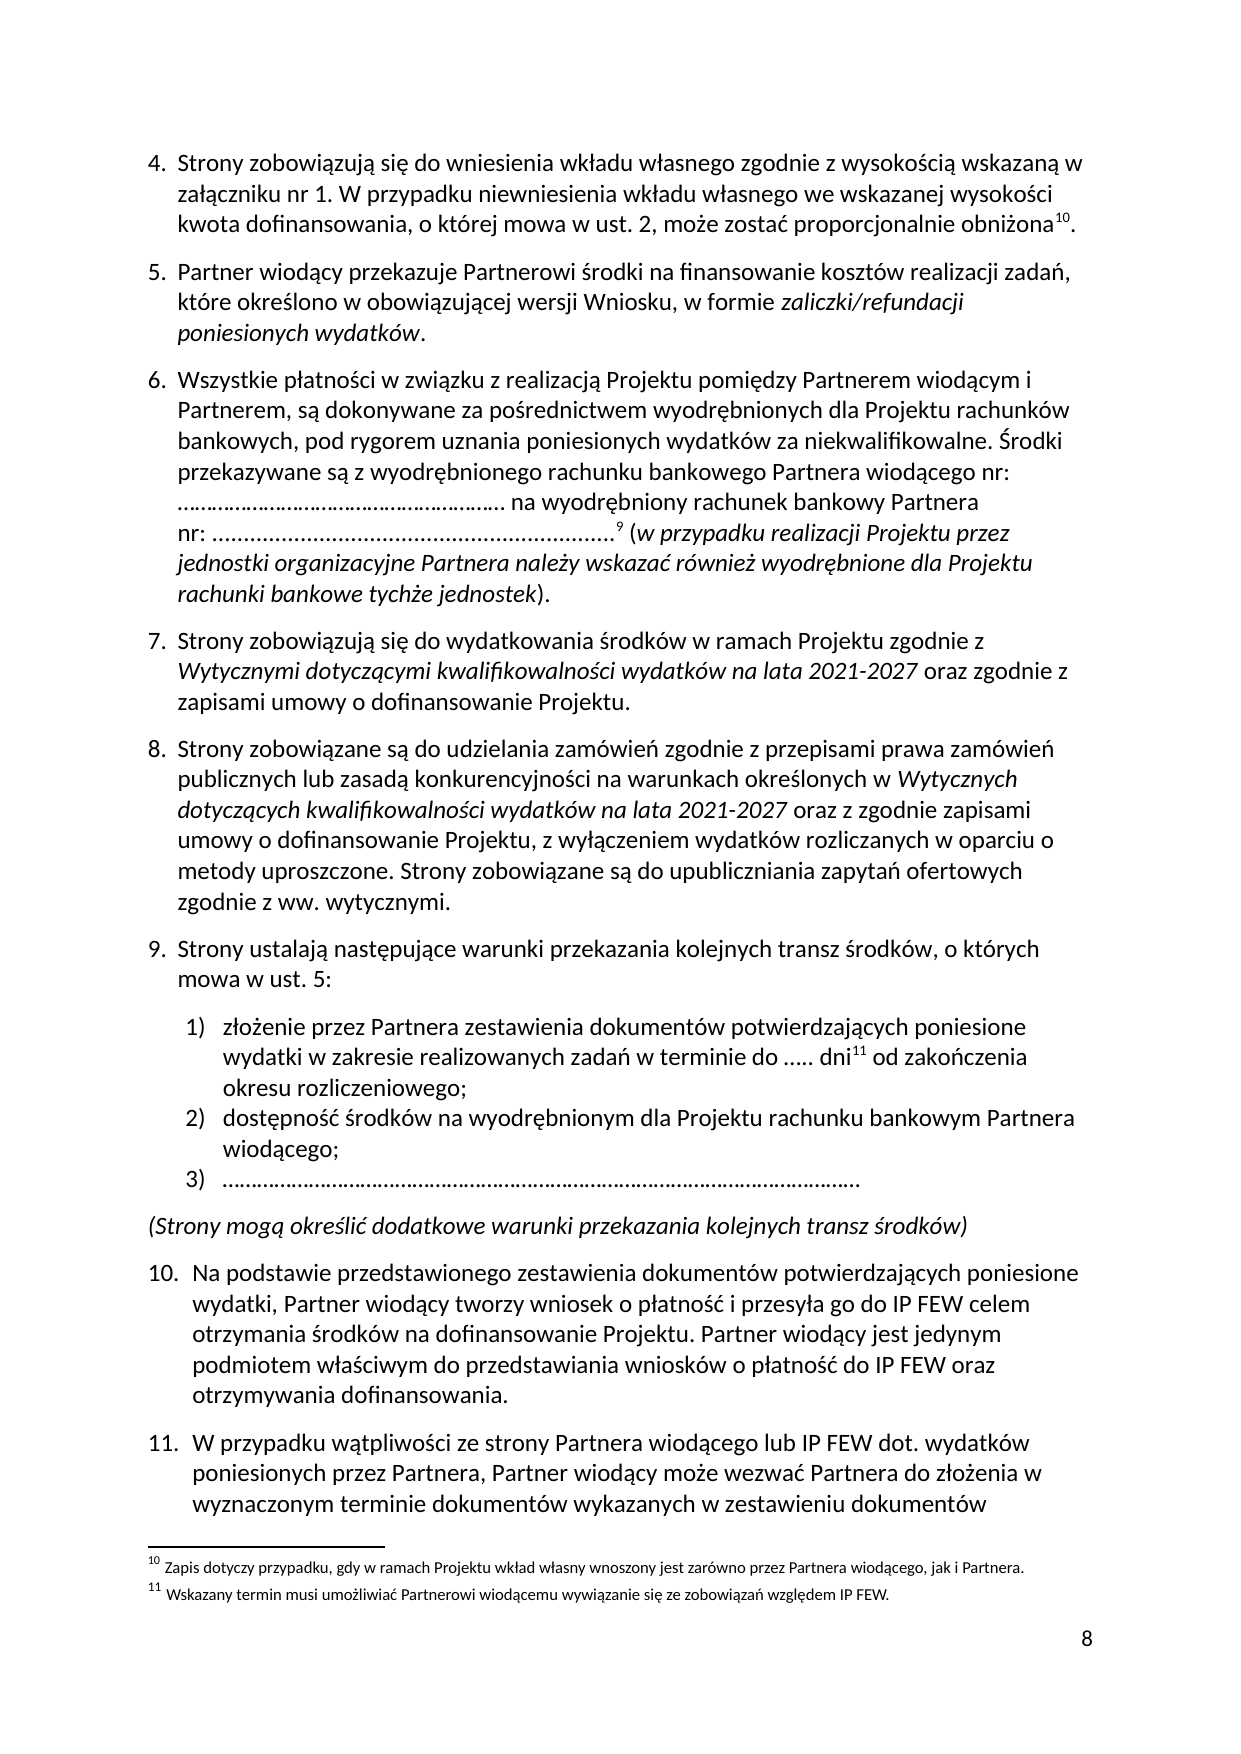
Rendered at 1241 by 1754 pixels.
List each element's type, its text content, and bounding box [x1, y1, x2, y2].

list Partner wiodący przekazuje Partnerowi środki na finansowanie kosztów realizacji zadań, które określono w obowiązującej wersji Wniosku, w formie zaliczki/refundacji poniesionych wydatków. [148, 256, 1093, 347]
list Wszystkie płatności w związku z realizacją Projektu pomiędzy Partnerem wiodącym i Partnerem, są dokonywane za pośrednictwem wyodrębnionych dla Projektu rachunków bankowych, pod rygorem uznania poniesionych wydatków za niekwalifikowalne. Środki przekazywane są z wyodrębnionego rachunku bankowego Partnera wiodącego nr: ………………………………………………… na wyodrębniony rachunek bankowy Partnera nr: ................................................................9 (w przypadku realizacji Projektu przez jednostki organizacyjne Partnera należy wskazać również wyodrębnione dla Projektu rachunki bankowe tychże jednostek). [148, 364, 1093, 608]
list złożenie przez Partnera zestawienia dokumentów potwierdzających poniesione wydatki w zakresie realizowanych zadań w terminie do ….. dni od zakończenia okresu rozliczeniowego; [185, 1011, 1093, 1102]
text (Strony mogą określić dodatkowe warunki przekazania kolejnych transz środków) [148, 1210, 1093, 1241]
list dostępność środków na wyodrębnionym dla Projektu rachunku bankowym Partnera wiodącego; [185, 1102, 1093, 1163]
list ………………………………………………………………………………………………… [185, 1163, 1093, 1194]
list Strony zobowiązują się do wydatkowania środków w ramach Projektu zgodnie z Wytycznymi dotyczącymi kwalifikowalności wydatków na lata 2021-2027 oraz zgodnie z zapisami umowy o dofinansowanie Projektu. [148, 625, 1093, 716]
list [148, 1427, 1093, 1518]
list Na podstawie przedstawionego zestawienia dokumentów potwierdzających poniesione wydatki, Partner wiodący tworzy wniosek o płatność i przesyła go do IP FEW celem otrzymania środków na dofinansowanie Projektu. Partner wiodący jest jedynym podmiotem właściwym do przedstawiania wniosków o płatność do IP FEW oraz otrzymywania dofinansowania. [148, 1258, 1093, 1410]
list Strony zobowiązują się do wniesienia wkładu własnego zgodnie z wysokością wskazaną w załączniku nr 1. W przypadku niewniesienia wkładu własnego we wskazanej wysokości kwota dofinansowania, o której mowa w ust. 2, może zostać proporcjonalnie obniżona. [148, 148, 1093, 239]
list Strony ustalają następujące warunki przekazania kolejnych transz środków, o których mowa w ust. 5: [148, 933, 1093, 994]
list Strony zobowiązane są do udzielania zamówień zgodnie z przepisami prawa zamówień publicznych lub zasadą konkurencyjności na warunkach określonych w Wytycznych dotyczących kwalifikowalności wydatków na lata 2021-2027 oraz z zgodnie zapisami umowy o dofinansowanie Projektu, z wyłączeniem wydatków rozliczanych w oparciu o metody uproszczone. Strony zobowiązane są do upubliczniania zapytań ofertowych zgodnie z ww. wytycznymi. [148, 733, 1093, 916]
